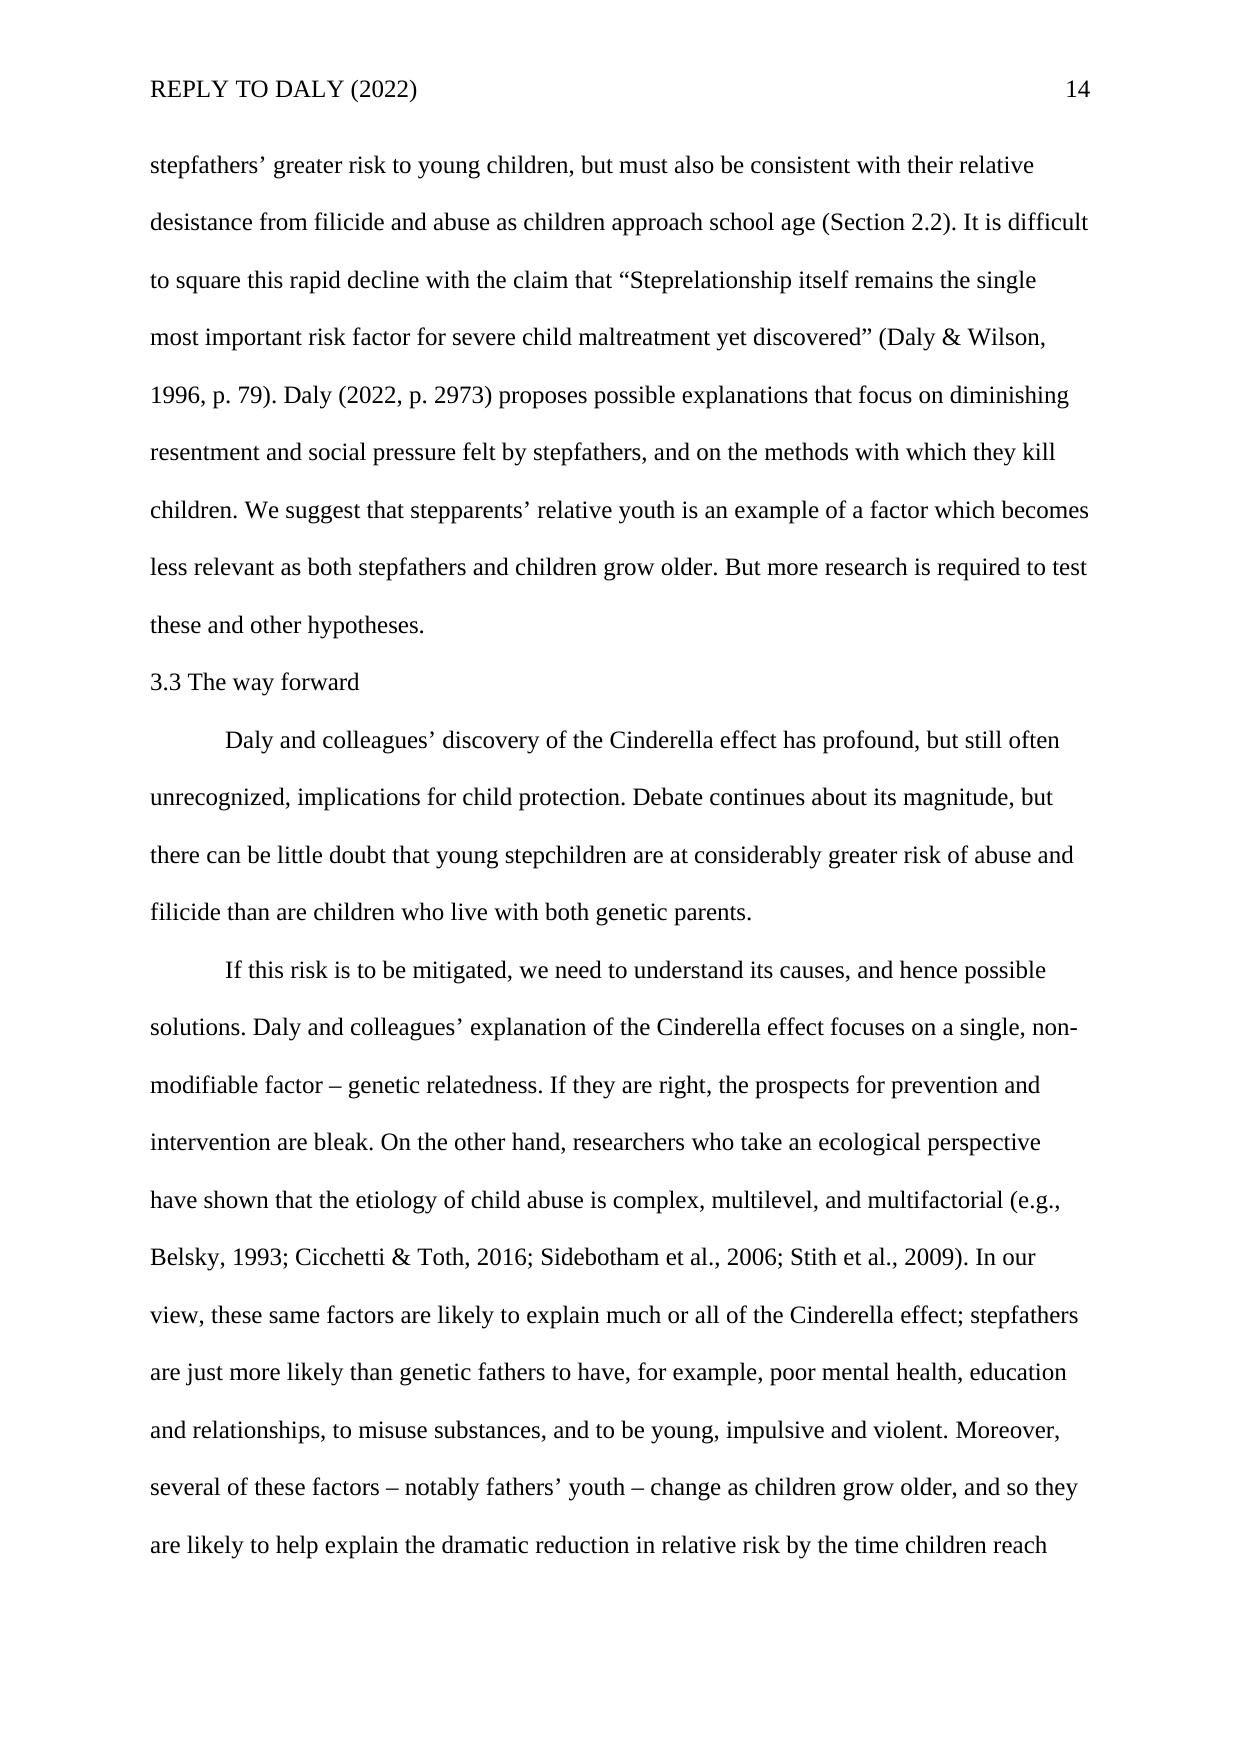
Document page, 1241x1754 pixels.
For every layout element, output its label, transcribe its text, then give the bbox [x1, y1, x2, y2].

text Daly and colleagues’ discovery of the Cinderella effect has profound, but still often unrecognized, implications for child protection. Debate continues about its magnitude, but there can be little doubt that young stepchildren are at considerably greater risk of abuse and filicide than are children who live with both genetic parents. [150, 725, 1090, 926]
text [150, 150, 1090, 639]
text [150, 955, 1090, 1559]
text 3.3 The way forward [150, 667, 1090, 696]
